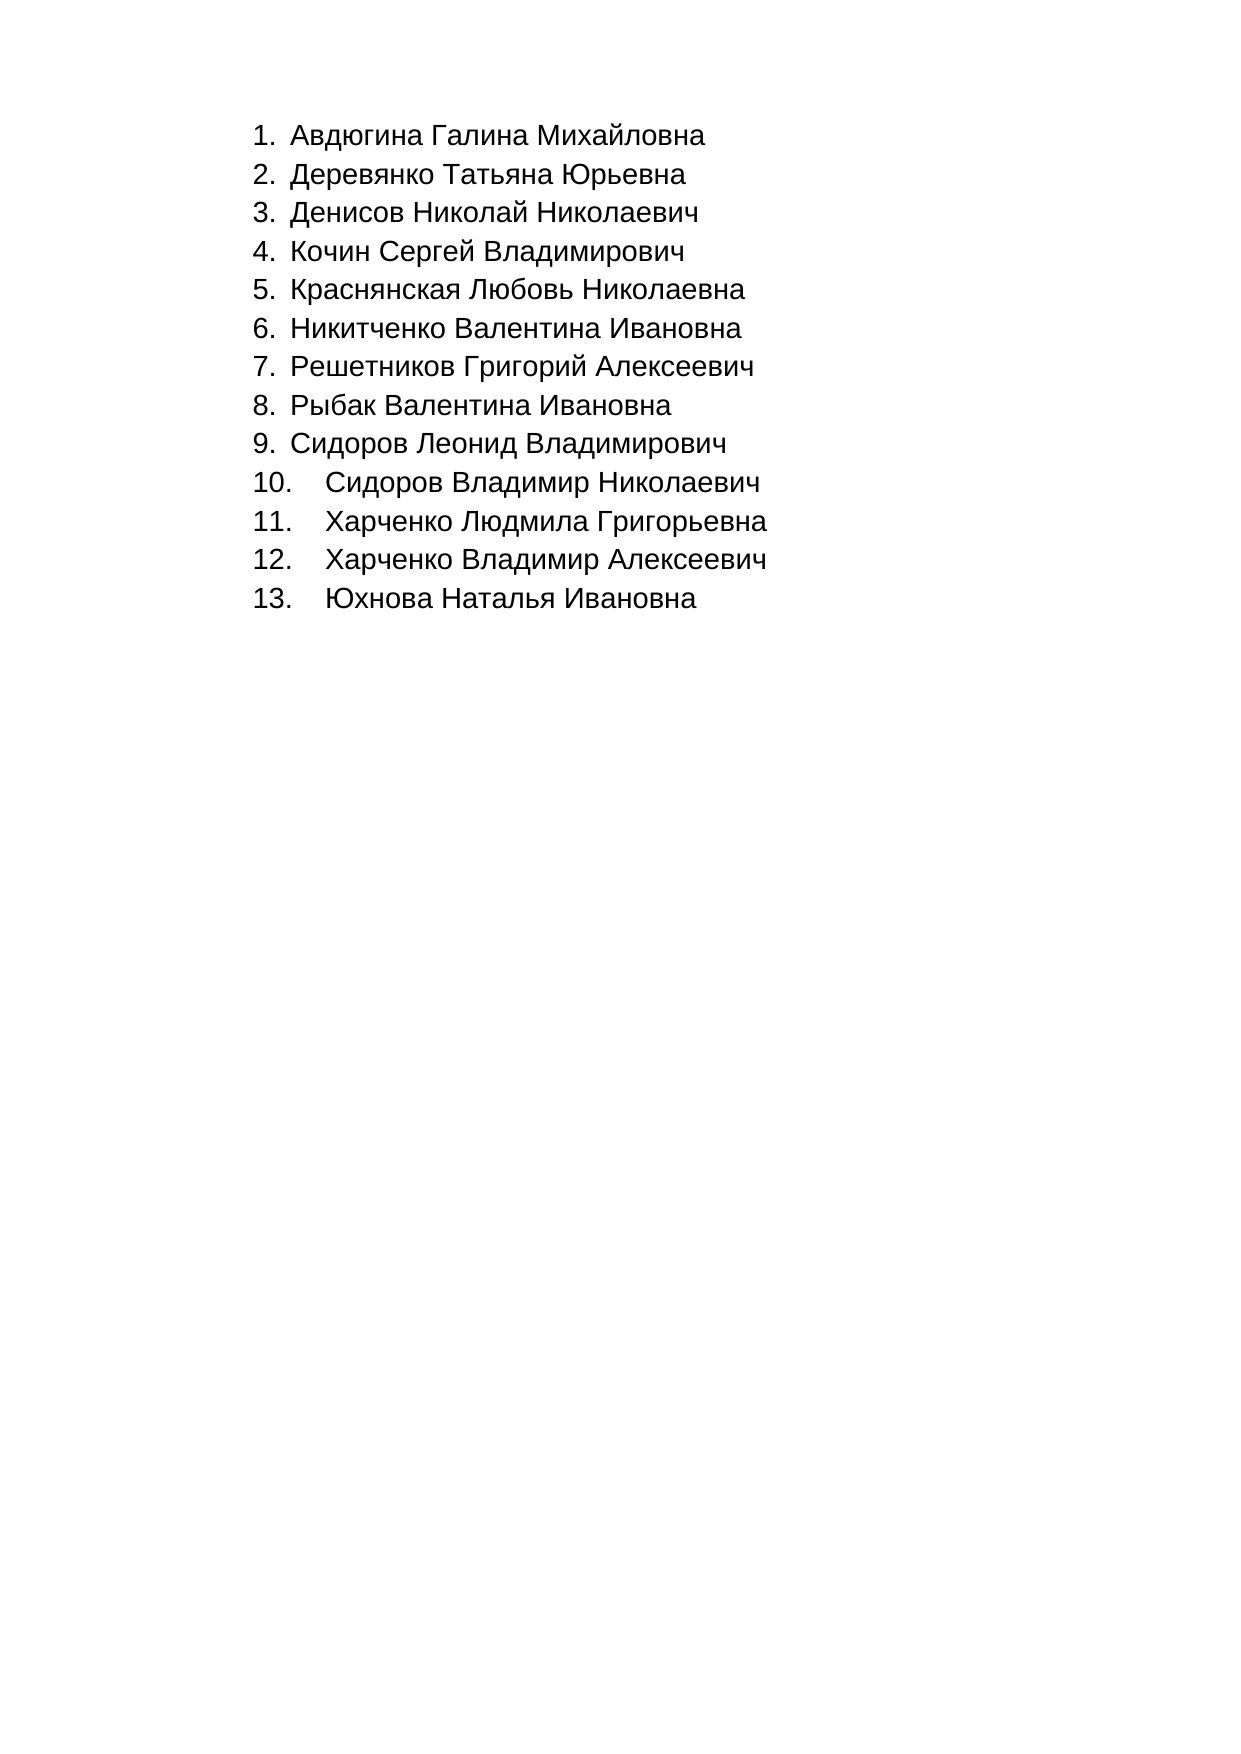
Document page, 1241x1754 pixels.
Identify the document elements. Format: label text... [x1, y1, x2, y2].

list Сидоров Леонид Владимирович [252, 426, 1152, 460]
list Краснянская Любовь Николаевна [252, 272, 1152, 306]
list Сидоров Владимир Николаевич [252, 465, 1152, 498]
list Денисов Николай Николаевич [252, 195, 1152, 229]
list Рыбак Валентина Ивановна [252, 388, 1152, 421]
list Кочин Сергей Владимирович [252, 234, 1152, 267]
list Деревянко Татьяна Юрьевна [252, 157, 1152, 190]
list Никитченко Валентина Ивановна [252, 311, 1152, 344]
list Харченко Людмила Григорьевна [252, 503, 1152, 537]
list Харченко Владимир Алексеевич [252, 542, 1152, 576]
list Авдюгина Галина Михайловна [252, 118, 1152, 152]
list Юхнова Наталья Ивановна [252, 581, 1152, 614]
list Решетников Григорий Алексеевич [252, 349, 1152, 383]
